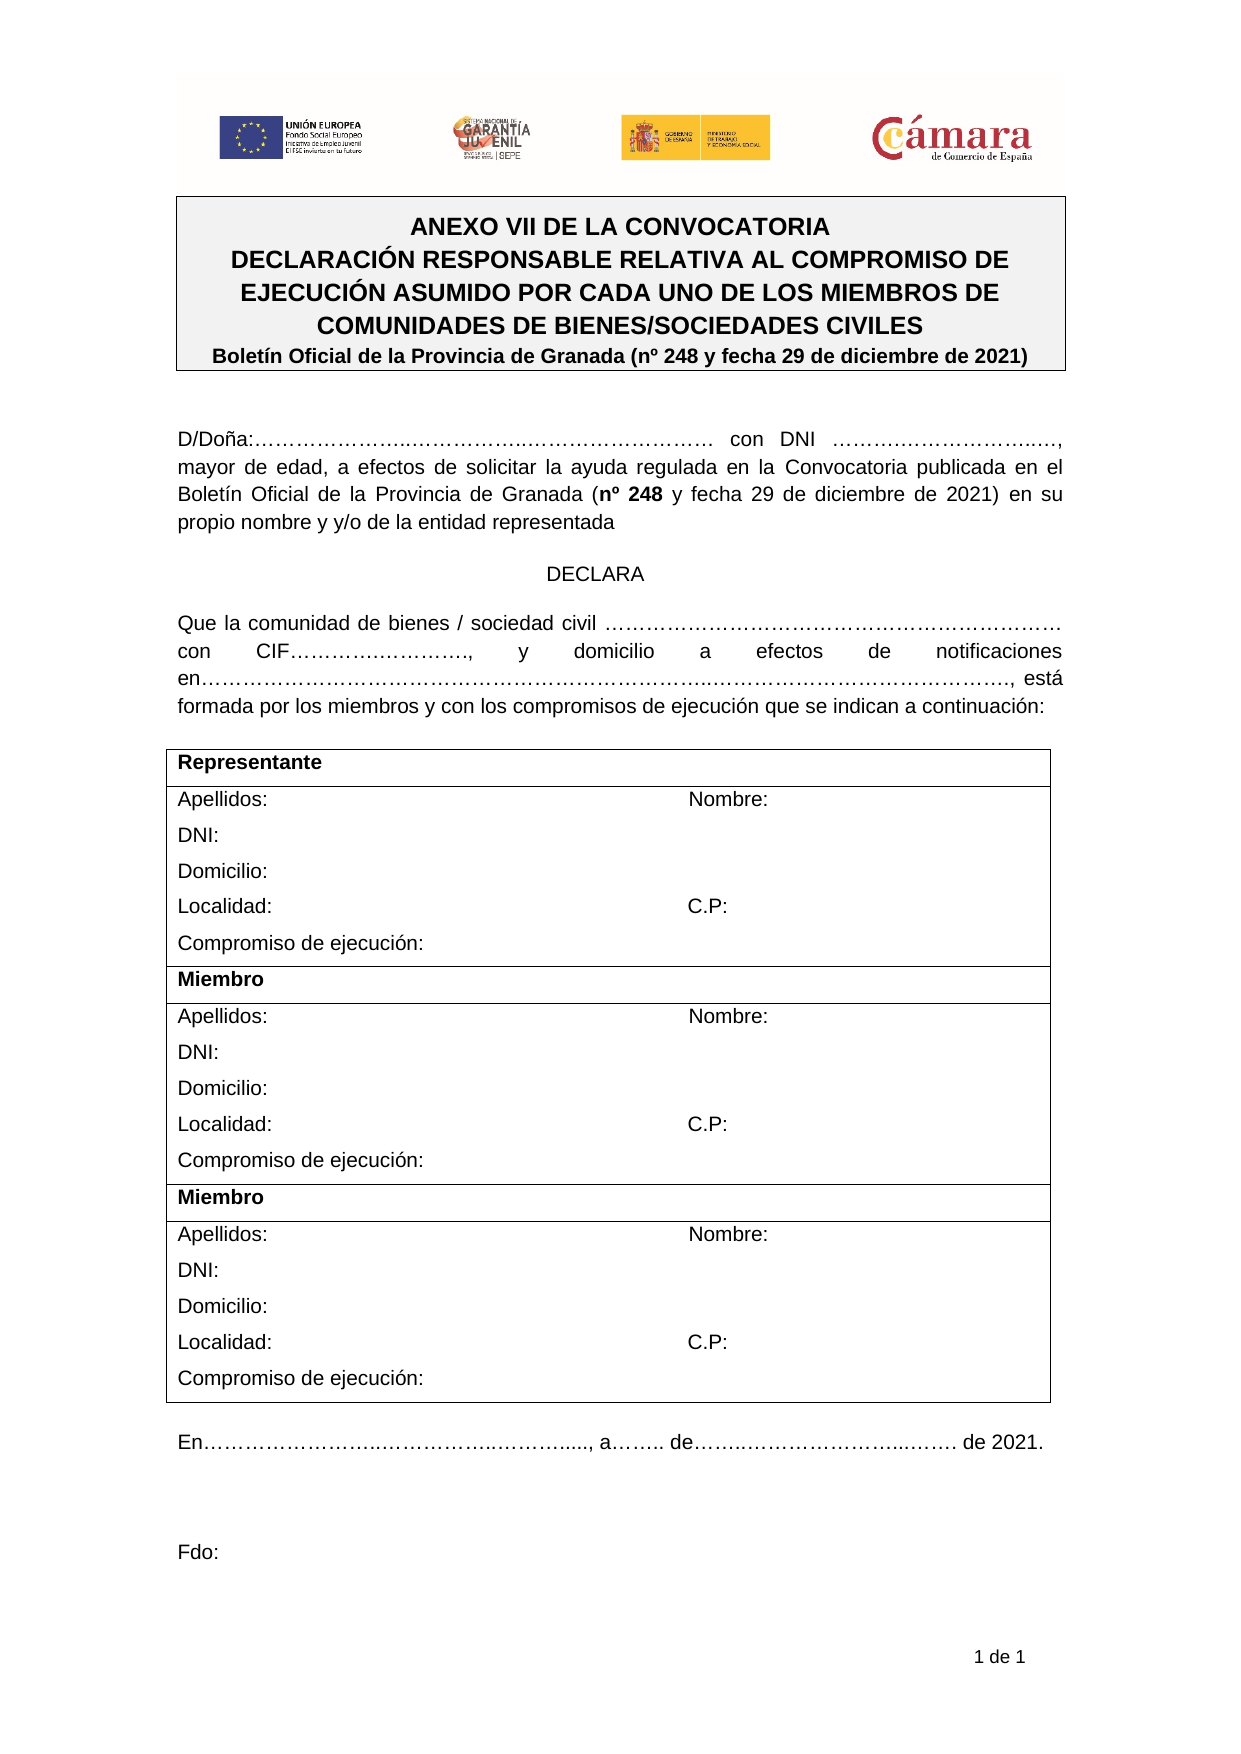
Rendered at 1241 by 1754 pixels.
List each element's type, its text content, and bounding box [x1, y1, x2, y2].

text DECLARACIÓN RESPONSABLE RELATIVA AL COMPROMISO DE EJECUCIÓN ASUMIDO POR CADA UNO DE LOS MIEMBROS DE COMUNIDADES DE BIENES/SOCIEDADES CIVILES [177, 229, 1065, 328]
text Fdo: [177, 1540, 1063, 1564]
picture [177, 73, 1066, 196]
text Boletín Oficial de la Provincia de Granada (nº 248 y fecha 29 de diciembre de 2021) [177, 328, 1065, 370]
text Que la comunidad de bienes / sociedad civil ………………………………………………………… con CIF………….…………., y domicilio a efectos de notificaciones en………………………………………………………………..……………………………………., está formada por los miembros y con los compromisos de ejecución que se indican a continuación: [177, 611, 1063, 717]
text D/Doña:…………………..……………..……………………… con DNI ……….………………..…, mayor de edad, a efectos de solicitar la ayuda regulada en la Convocatoria publicada en el Boletín Oficial de la Provincia de Granada (nº 248 y fecha 29 de diciembre de 2021) en su propio nombre y y/o de la entidad representada [177, 427, 1063, 533]
table_cell Miembro [167, 967, 1050, 1003]
text En……………………..……………..………....., a…….. de……..…………………...……. de 2021. [177, 1430, 1063, 1454]
text ANEXO VII DE LA CONVOCATORIA [177, 197, 1065, 229]
table_header Representante [167, 750, 1050, 786]
table_cell Apellidos: Nombre: DNI: Domicilio: Localidad: C.P: Compromiso de ejecución: [167, 1222, 1050, 1402]
table_cell Apellidos: Nombre: DNI: Domicilio: Localidad: C.P: Compromiso de ejecución: [167, 1004, 1050, 1184]
table_cell Apellidos: Nombre: DNI: Domicilio: Localidad: C.P: Compromiso de ejecución: [167, 787, 1050, 966]
table_cell Miembro [167, 1185, 1050, 1221]
text DECLARA [177, 562, 1063, 586]
